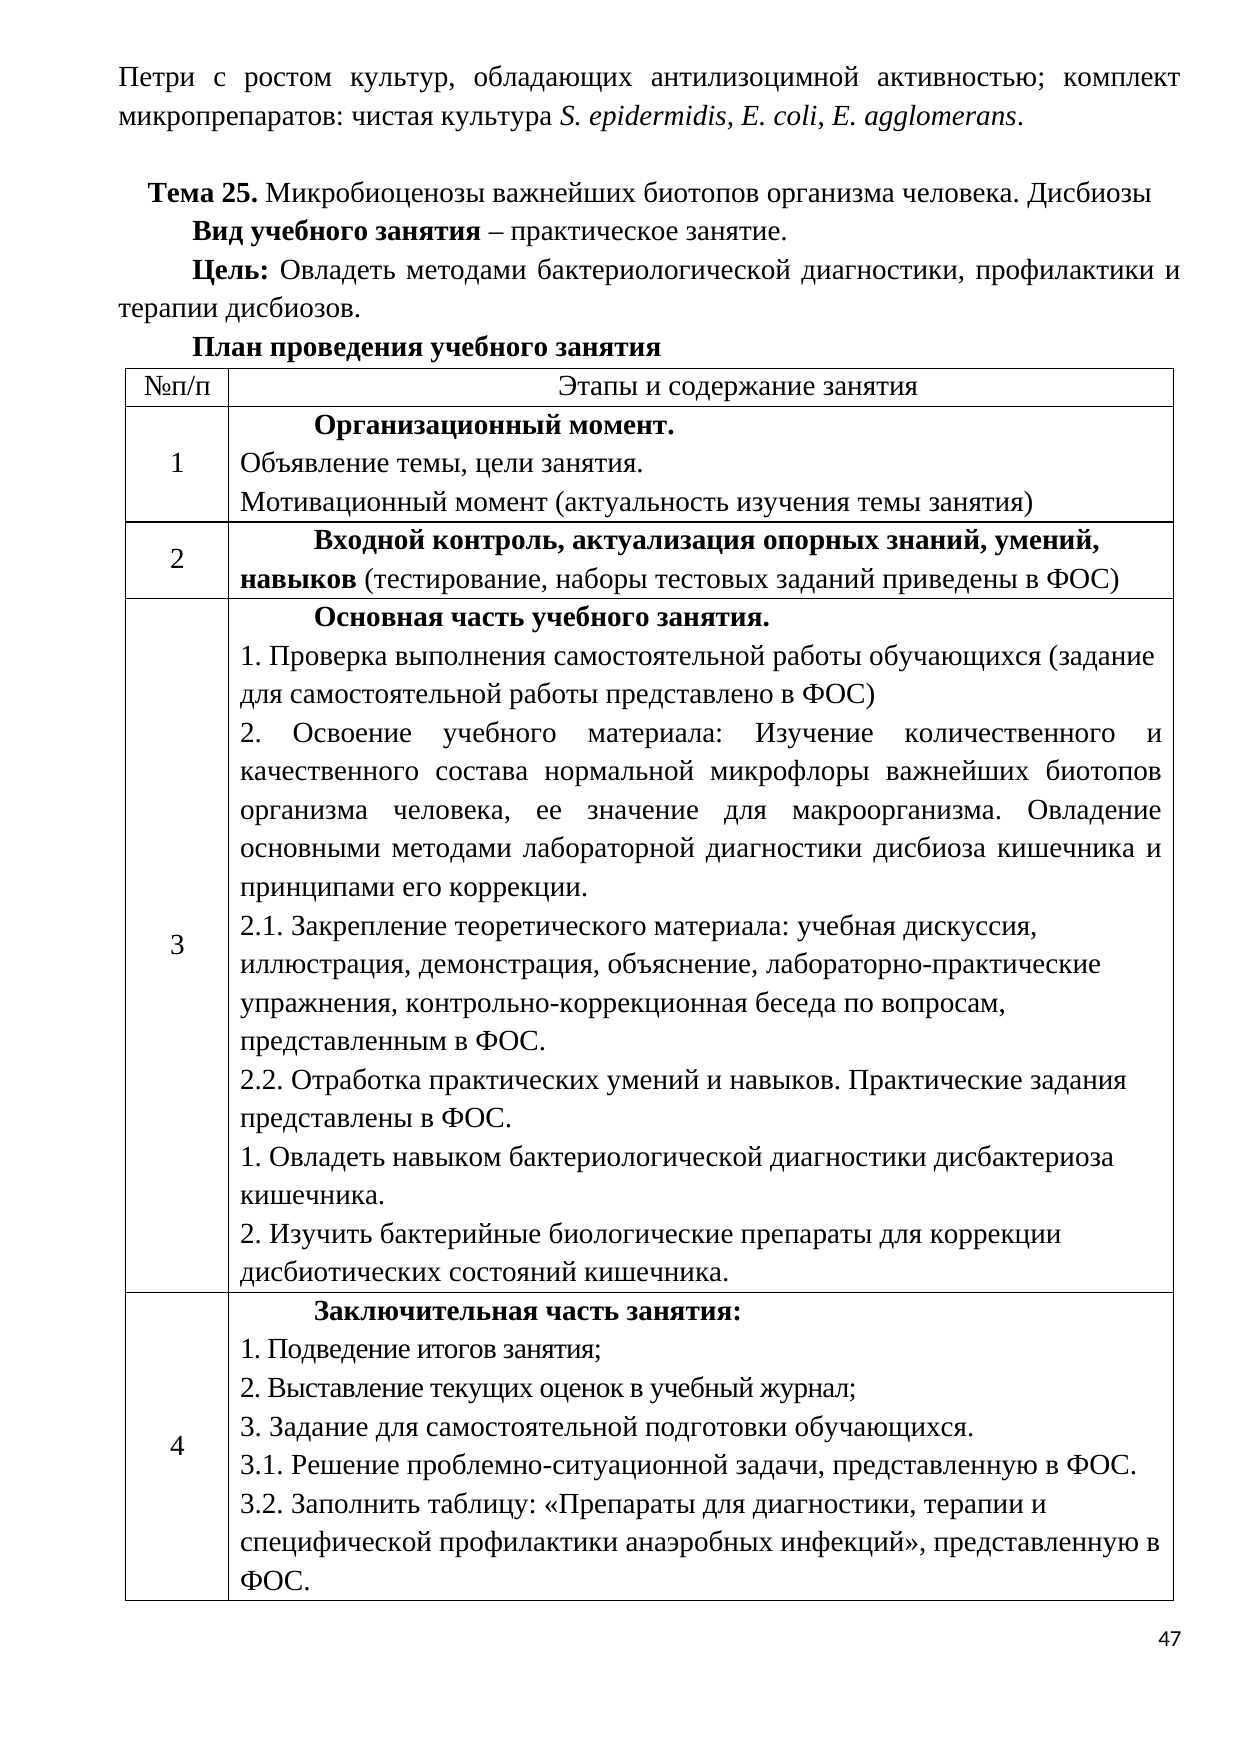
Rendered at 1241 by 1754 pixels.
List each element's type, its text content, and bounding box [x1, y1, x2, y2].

text План проведения учебного занятия [118, 329, 1181, 362]
table_cell 2 [126, 523, 228, 598]
table_cell Заключительная часть занятия: 1. Подведение итогов занятия; 2. Выставление текущих оценок в учебный журнал; 3. Задание для самостоятельной подготовки обучающихся. 3.1. Решение проблемно-ситуационной задачи, представленную в ФОС. 3.2. Заполнить таблицу: «Препараты для диагностики, терапии и специфической профилактики анаэробных инфекций», представленную в ФОС. [229, 1293, 1173, 1600]
text Тема 25. Микробиоценозы важнейших биотопов организма человека. Дисбиозы [118, 175, 1181, 208]
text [118, 59, 1181, 131]
table_cell 3 [126, 599, 228, 1292]
table_cell Основная часть учебного занятия. 1. Проверка выполнения самостоятельной работы обучающихся (задание для самостоятельной работы представлено в ФОС) 2. Освоение учебного материала: Изучение количественного и качественного состава нормальной микрофлоры важнейших биотопов организма человека, ее значение для макроорганизма. Овладение основными методами лабораторной диагностики дисбиоза кишечника и принципами его коррекции. 2.1. Закрепление теоретического материала: учебная дискуссия, иллюстрация, демонстрация, объяснение, лабораторно-практические упражнения, контрольно-коррекционная беседа по вопросам, представленным в ФОС. 2.2. Отработка практических умений и навыков. Практические задания представлены в ФОС. 1. Овладеть навыком бактериологической диагностики дисбактериоза кишечника. 2. Изучить бактерийные биологические препараты для коррекции дисбиотических состояний кишечника. [229, 599, 1173, 1292]
table_header Этапы и содержание занятия [229, 369, 1173, 406]
text Цель: Овладеть методами бактериологической диагностики, профилактики и терапии дисбиозов. [118, 252, 1181, 324]
text Вид учебного занятия – практическое занятие. [118, 213, 1181, 247]
table_cell 1 [126, 407, 228, 521]
table_cell Организационный момент. Объявление темы, цели занятия. Мотивационный момент (актуальность изучения темы занятия) [229, 407, 1173, 521]
table_cell Входной контроль, актуализация опорных знаний, умений, навыков (тестирование, наборы тестовых заданий приведены в ФОС) [229, 523, 1173, 598]
table_cell 4 [126, 1293, 228, 1600]
table_header №п/п [126, 369, 228, 406]
